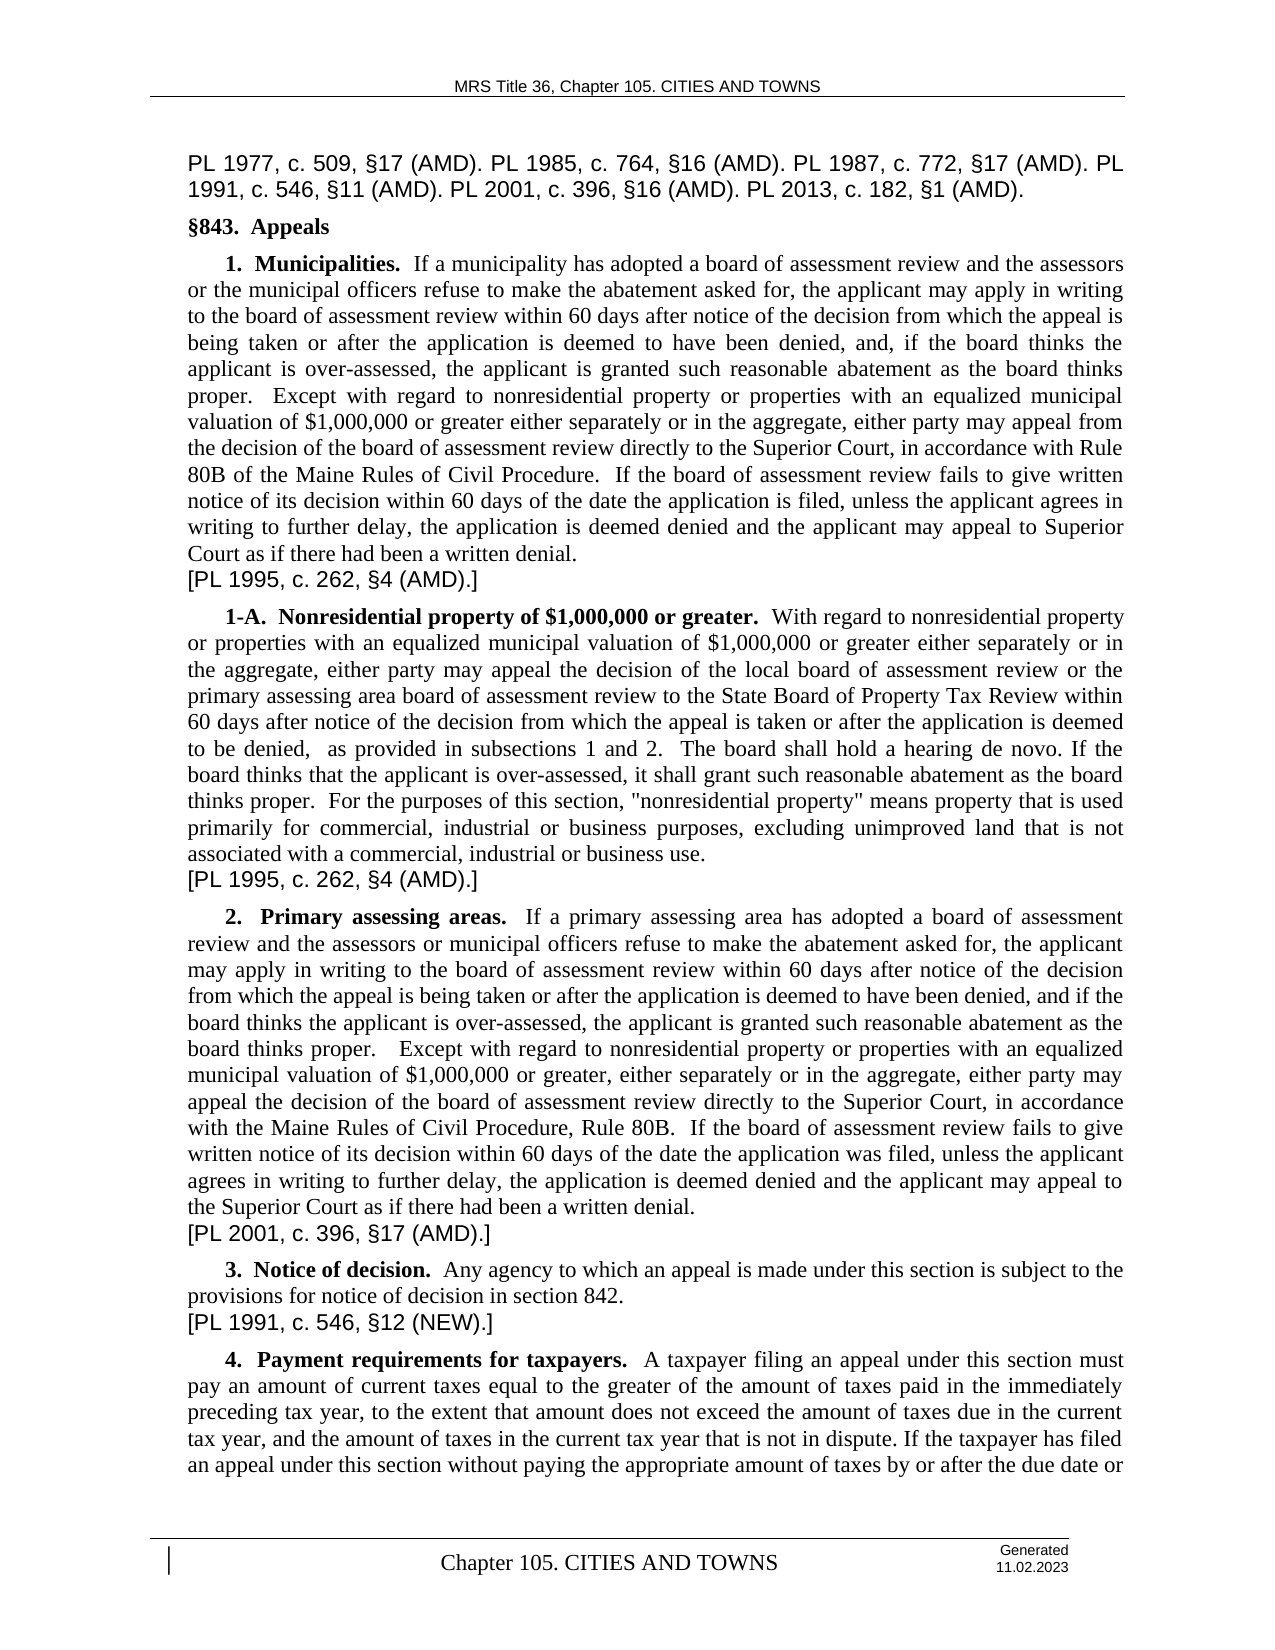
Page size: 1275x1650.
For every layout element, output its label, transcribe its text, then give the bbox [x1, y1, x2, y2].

text [PL 1995, c. 262, §4 (AMD).] [187, 566, 1125, 592]
text [PL 2001, c. 396, §17 (AMD).] [187, 1219, 1125, 1246]
text §843. Appeals [187, 213, 1125, 239]
text PL 1977, c. 509, §17 (AMD). PL 1985, c. 764, §16 (AMD). PL 1987, c. 772, §17 (AMD). PL 1991, c. 546, §11 (AMD). PL 2001, c. 396, §16 (AMD). PL 2013, c. 182, §1 (AMD). [187, 150, 1125, 203]
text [187, 1346, 1125, 1477]
text 3. Notice of decision. Any agency to which an appeal is made under this section is subject to the provisions for notice of decision in section 842. [187, 1256, 1125, 1309]
text [PL 1995, c. 262, §4 (AMD).] [187, 866, 1125, 893]
text [PL 1991, c. 546, §12 (NEW).] [187, 1309, 1125, 1335]
text 1-A. Nonresidential property of $1,000,000 or greater. With regard to nonresidential property or properties with an equalized municipal valuation of $1,000,000 or greater either separately or in the aggregate, either party may appeal the decision of the local board of assessment review or the primary assessing area board of assessment review to the State Board of Property Tax Review within 60 days after notice of the decision from which the appeal is taken or after the application is deemed to be denied, as provided in subsections 1 and 2. The board shall hold a hearing de novo. If the board thinks that the applicant is over-assessed, it shall grant such reasonable abatement as the board thinks proper. For the purposes of this section, "nonresidential property" means property that is used primarily for commercial, industrial or business purposes, excluding unimproved land that is not associated with a commercial, industrial or business use. [187, 603, 1125, 866]
text 1. Municipalities. If a municipality has adopted a board of assessment review and the assessors or the municipal officers refuse to make the abatement asked for, the applicant may apply in writing to the board of assessment review within 60 days after notice of the decision from which the appeal is being taken or after the application is deemed to have been denied, and, if the board thinks the applicant is over-assessed, the applicant is granted such reasonable abatement as the board thinks proper. Except with regard to nonresidential property or properties with an equalized municipal valuation of $1,000,000 or greater either separately or in the aggregate, either party may appeal from the decision of the board of assessment review directly to the Superior Court, in accordance with Rule 80B of the Maine Rules of Civil Procedure. If the board of assessment review fails to give written notice of its decision within 60 days of the date the application is filed, unless the applicant agrees in writing to further delay, the application is deemed denied and the applicant may appeal to Superior Court as if there had been a written denial. [187, 250, 1125, 566]
text 2. Primary assessing areas. If a primary assessing area has adopted a board of assessment review and the assessors or municipal officers refuse to make the abatement asked for, the applicant may apply in writing to the board of assessment review within 60 days after notice of the decision from which the appeal is being taken or after the application is deemed to have been denied, and if the board thinks the applicant is over-assessed, the applicant is granted such reasonable abatement as the board thinks proper. Except with regard to nonresidential property or properties with an equalized municipal valuation of $1,000,000 or greater, either separately or in the aggregate, either party may appeal the decision of the board of assessment review directly to the Superior Court, in accordance with the Maine Rules of Civil Procedure, Rule 80B. If the board of assessment review fails to give written notice of its decision within 60 days of the date the application was filed, unless the applicant agrees in writing to further delay, the application is deemed denied and the applicant may appeal to the Superior Court as if there had been a written denial. [187, 903, 1125, 1219]
